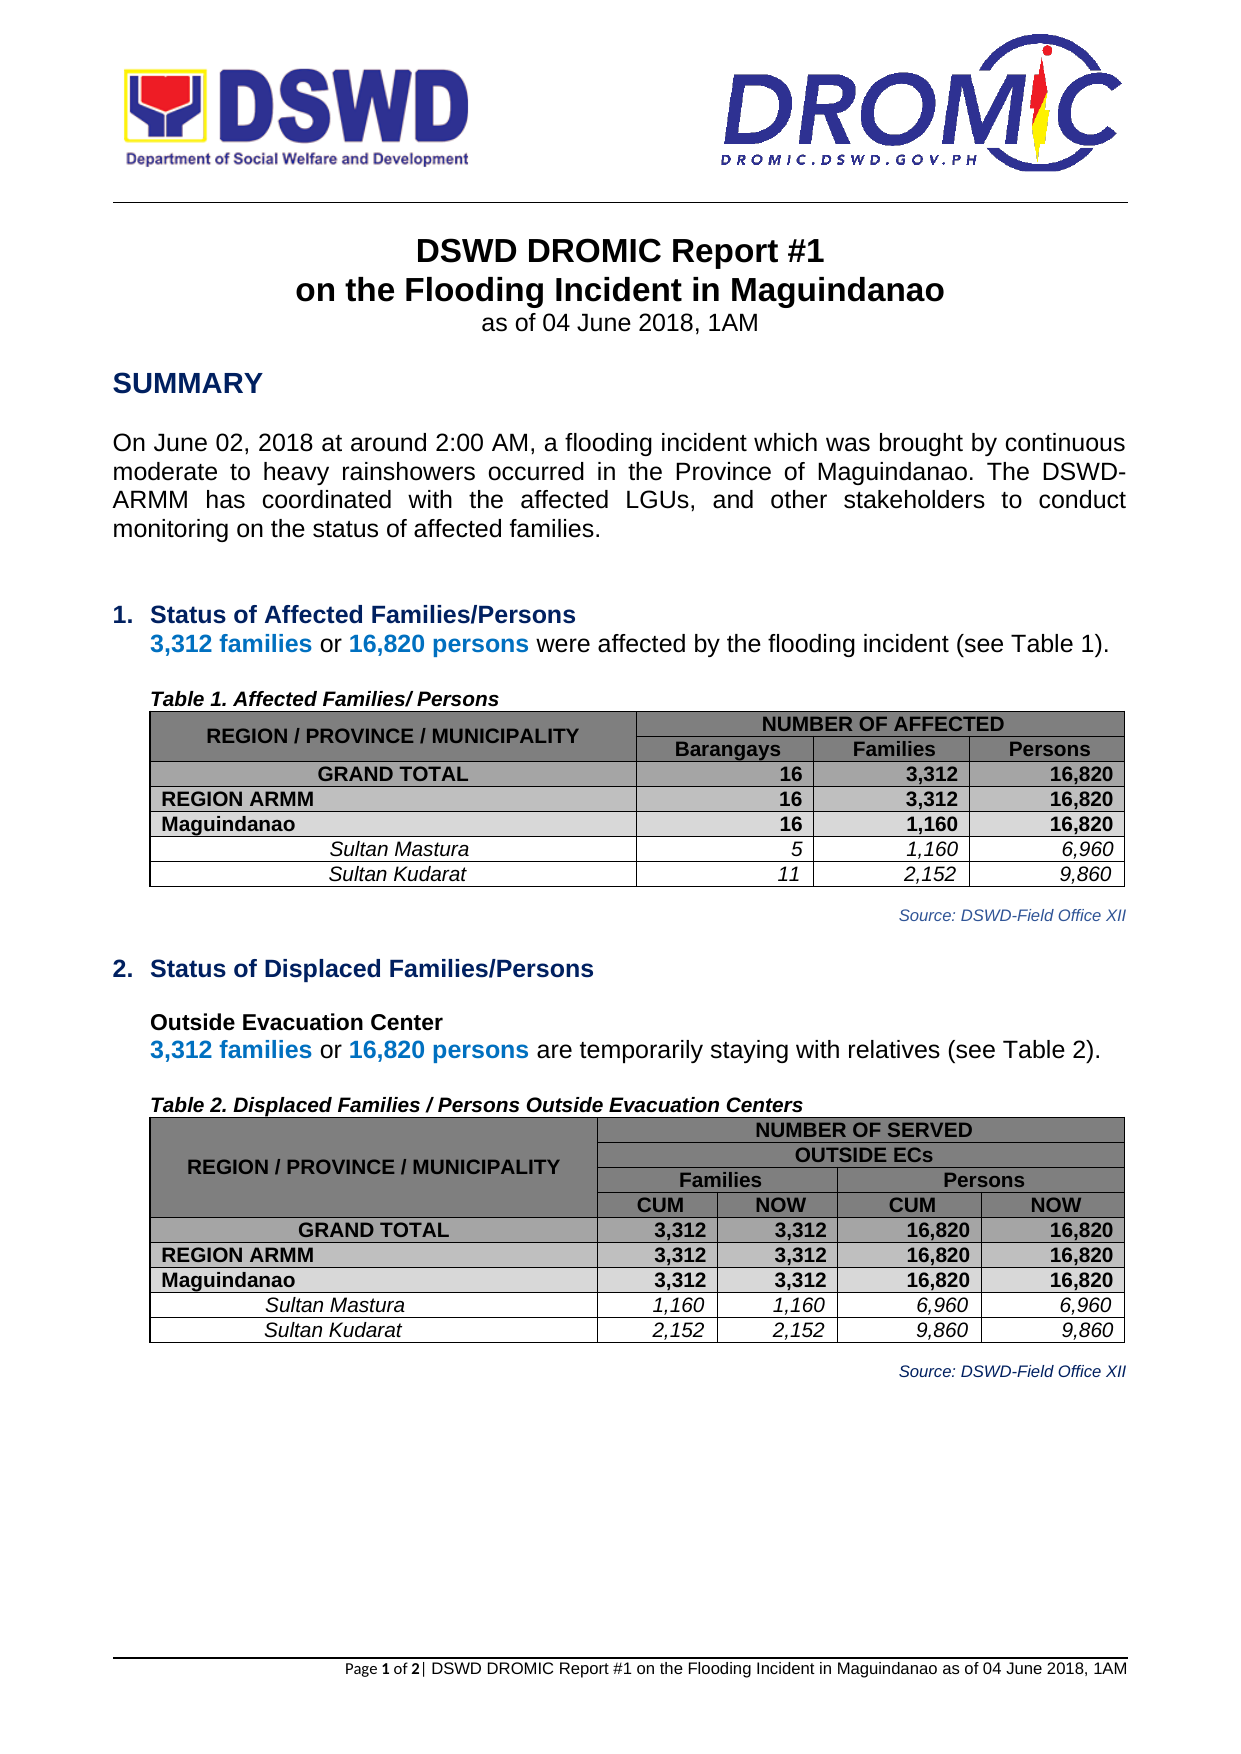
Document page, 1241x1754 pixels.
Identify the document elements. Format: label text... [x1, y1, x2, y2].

table_cell 3,312 [718, 1268, 837, 1292]
table_cell NOW [982, 1193, 1124, 1217]
table_cell 1,160 [718, 1293, 837, 1317]
table_cell 16,820 [838, 1268, 981, 1292]
table_cell Persons [970, 737, 1124, 761]
text as of 04 June 2018, 1AM [112, 308, 1128, 337]
table_cell 2,152 [598, 1318, 717, 1342]
table_cell Sultan Kudarat [151, 862, 636, 886]
table_cell 16,820 [838, 1218, 981, 1242]
table_cell 16,820 [982, 1243, 1124, 1267]
table_cell 9,860 [970, 862, 1124, 886]
table_cell REGION ARMM [151, 787, 636, 811]
table_cell 3,312 [718, 1218, 837, 1242]
table_cell 5 [637, 837, 813, 861]
table_cell 16,820 [982, 1218, 1124, 1242]
table_cell 3,312 [814, 762, 969, 786]
text on the Flooding Incident in Maguindanao [112, 270, 1128, 308]
table_header REGION / PROVINCE / MUNICIPALITY [151, 1118, 597, 1217]
table_cell 11 [637, 862, 813, 886]
table_cell GRAND TOTAL [151, 1218, 597, 1242]
table_cell Sultan Mastura [151, 1293, 597, 1317]
table_cell 16 [637, 762, 813, 786]
text 3,312 families or 16,820 persons were affected by the flooding incident (see Table 1). [150, 629, 1128, 658]
table_cell 6,960 [982, 1293, 1124, 1317]
text Table 2. Displaced Families / Persons Outside Evacuation Centers [112, 1093, 1128, 1117]
text SUMMARY [112, 366, 1128, 399]
table_cell Families [598, 1168, 837, 1192]
table_cell 6,960 [970, 837, 1124, 861]
table_cell 16,820 [970, 762, 1124, 786]
table_cell NOW [718, 1193, 837, 1217]
table_cell 2,152 [814, 862, 969, 886]
table_cell 16 [637, 787, 813, 811]
table_cell 1,160 [598, 1293, 717, 1317]
table_cell CUM [598, 1193, 717, 1217]
table_cell 16,820 [970, 787, 1124, 811]
table_cell 16 [637, 812, 813, 836]
table_cell 3,312 [814, 787, 969, 811]
table_cell Sultan Mastura [318, 837, 636, 861]
table_cell Persons [838, 1168, 1124, 1192]
table_cell CUM [838, 1193, 981, 1217]
text Source: DSWD-Field Office XII [337, 906, 1128, 925]
table_header NUMBER OF AFFECTED [637, 712, 1124, 736]
table_cell 1,160 [814, 837, 969, 861]
table_cell 16,820 [838, 1243, 981, 1267]
table_cell Barangays [637, 737, 813, 761]
table_cell 9,860 [982, 1318, 1124, 1342]
table_cell Maguindanao [151, 812, 636, 836]
table_cell 16,820 [970, 812, 1124, 836]
table_cell 1,160 [814, 812, 969, 836]
table_header NUMBER OF SERVED [598, 1118, 1124, 1142]
text Source: DSWD-Field Office XII [150, 1362, 1128, 1381]
table_cell 6,960 [838, 1293, 981, 1317]
text Outside Evacuation Center [150, 1009, 1128, 1035]
table_cell 3,312 [598, 1268, 717, 1292]
table_cell 3,312 [598, 1218, 717, 1242]
picture [713, 33, 1127, 171]
table_cell [151, 1318, 253, 1342]
text Table 1. Affected Families/ Persons [112, 687, 1128, 711]
table_cell Families [814, 737, 969, 761]
table_cell 3,312 [598, 1243, 717, 1267]
table_cell Maguindanao [151, 1268, 597, 1292]
list Status of Displaced Families/Persons [112, 954, 1128, 982]
table_cell 3,312 [718, 1243, 837, 1267]
table_cell REGION ARMM [151, 1243, 597, 1267]
table_cell 2,152 [718, 1318, 837, 1342]
table_cell 9,860 [838, 1318, 981, 1342]
list Status of Affected Families/Persons [112, 600, 1128, 629]
table_cell Sultan Kudarat [253, 1318, 597, 1342]
table_cell [151, 837, 318, 861]
text 3,312 families or 16,820 persons are temporarily staying with relatives (see Table 2). [150, 1035, 1128, 1064]
text On June 02, 2018 at around 2:00 AM, a flooding incident which was brought by continuous moderate to heavy rainshowers occurred in the Province of Maguindanao. The DSWD-ARMM has coordinated with the affected LGUs, and other stakeholders to conduct monitoring on the status of affected families. [112, 428, 1128, 543]
table_cell 16,820 [982, 1268, 1124, 1292]
table_cell OUTSIDE ECs [598, 1143, 1124, 1167]
table_cell GRAND TOTAL [151, 762, 636, 786]
picture [112, 65, 482, 172]
text DSWD DROMIC Report #1 [112, 231, 1128, 270]
table_header REGION / PROVINCE / MUNICIPALITY [151, 712, 636, 761]
